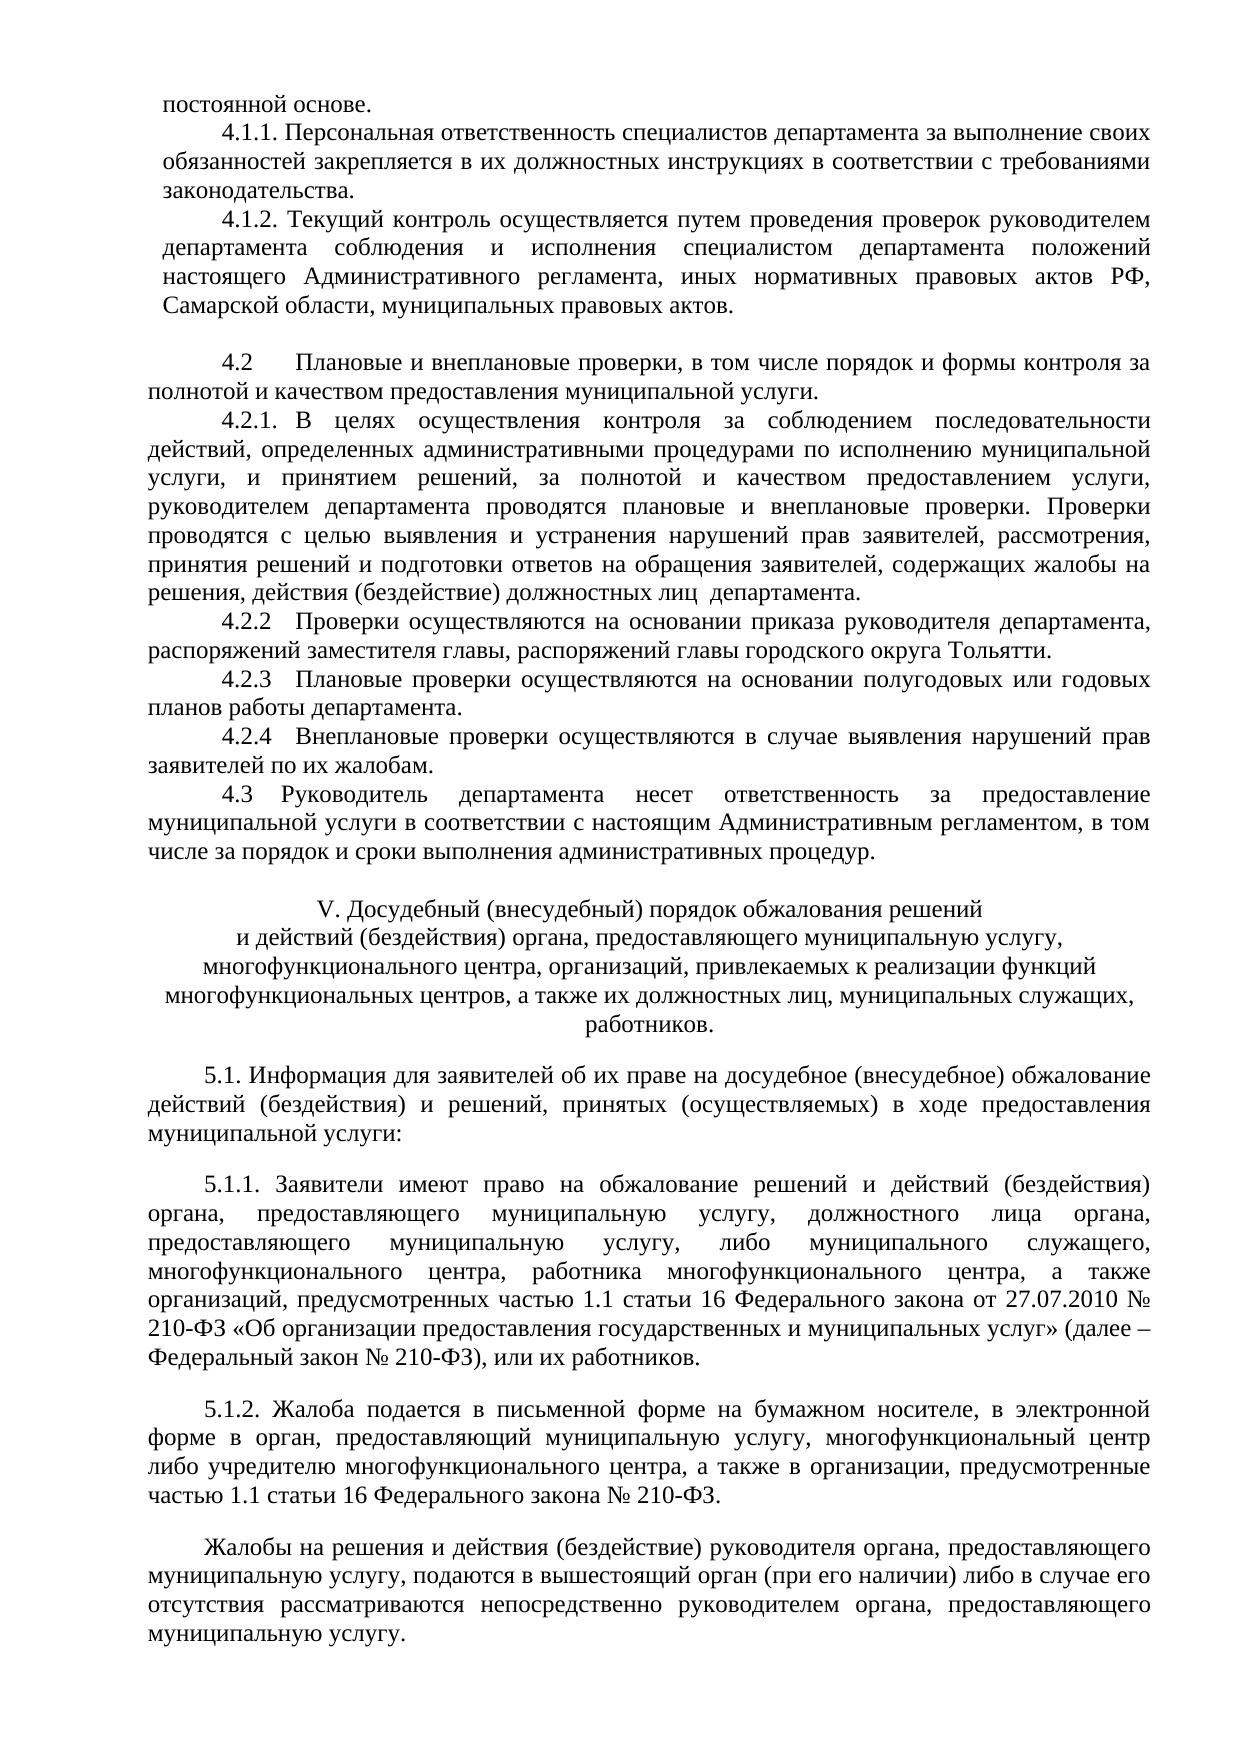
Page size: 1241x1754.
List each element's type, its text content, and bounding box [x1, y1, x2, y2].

text 5.1.1. Заявители имеют право на обжалование решений и действий (бездействия) органа, предоставляющего муниципальную услугу, должностного лица органа, предоставляющего муниципальную услугу, либо муниципального служащего, многофункционального центра, работника многофункционального центра, а также организаций, предусмотренных частью 1.1 статьи 16 Федерального закона от 27.07.2010 № 210-ФЗ «Об организации предоставления государственных и муниципальных услуг» (далее – Федеральный закон № 210-ФЗ), или их работников. [148, 1169, 1152, 1371]
title Плановые и внеплановые проверки, в том числе порядок и формы контроля за полнотой и качеством предоставления муниципальной услуги. [148, 347, 1152, 405]
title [162, 89, 1152, 117]
title В целях осуществления контроля за соблюдением последовательности действий, определенных административными процедурами по исполнению муниципальной услуги, и принятием решений, за полнотой и качеством предоставлением услуги, руководителем департамента проводятся плановые и внеплановые проверки. Проверки проводятся с целью выявления и устранения нарушений прав заявителей, рассмотрения, принятия решений и подготовки ответов на обращения заявителей, содержащих жалобы на решения, действия (бездействие) должностных лиц департамента. [148, 405, 1152, 606]
text 5.1. Информация для заявителей об их праве на досудебное (внесудебное) обжалование действий (бездействия) и решений, принятых (осуществляемых) в ходе предоставления муниципальной услуги: [148, 1060, 1152, 1147]
text и действий (бездействия) органа, предоставляющего муниципальную услугу, многофункционального центра, организаций, привлекаемых к реализации функций многофункциональных центров, а также их должностных лиц, муниципальных служащих, работников. [148, 922, 1152, 1037]
title Руководитель департамента несет ответственность за предоставление муниципальной услуги в соответствии с настоящим Административным регламентом, в том числе за порядок и сроки выполнения административных процедур. [148, 779, 1152, 865]
title 4.1.1. Персональная ответственность специалистов департамента за выполнение своих обязанностей закрепляется в их должностных инструкциях в соответствии с требованиями законодательства. [162, 117, 1152, 204]
text V. Досудебный (внесудебный) порядок обжалования решений [148, 894, 1152, 922]
title Проверки осуществляются на основании приказа руководителя департамента, распоряжений заместителя главы, распоряжений главы городского округа Тольятти. [148, 606, 1152, 664]
title Внеплановые проверки осуществляются в случае выявления нарушений прав заявителей по их жалобам. [148, 721, 1152, 779]
title Плановые проверки осуществляются на основании полугодовых или годовых планов работы департамента. [148, 664, 1152, 721]
title 4.1.2. Текущий контроль осуществляется путем проведения проверок руководителем департамента соблюдения и исполнения специалистом департамента положений настоящего Административного регламента, иных нормативных правовых актов РФ, Самарской области, муниципальных правовых актов. [162, 204, 1152, 319]
text 5.1.2. Жалоба подается в письменной форме на бумажном носителе, в электронной форме в орган, предоставляющий муниципальную услугу, многофункциональный центр либо учредителю многофункционального центра, а также в организации, предусмотренные частью 1.1 статьи 16 Федерального закона № 210-ФЗ. [148, 1394, 1152, 1509]
text Жалобы на решения и действия (бездействие) руководителя органа, предоставляющего муниципальную услугу, подаются в вышестоящий орган (при его наличии) либо в случае его отсутствия рассматриваются непосредственно руководителем органа, предоставляющего муниципальную услугу. [148, 1532, 1152, 1647]
